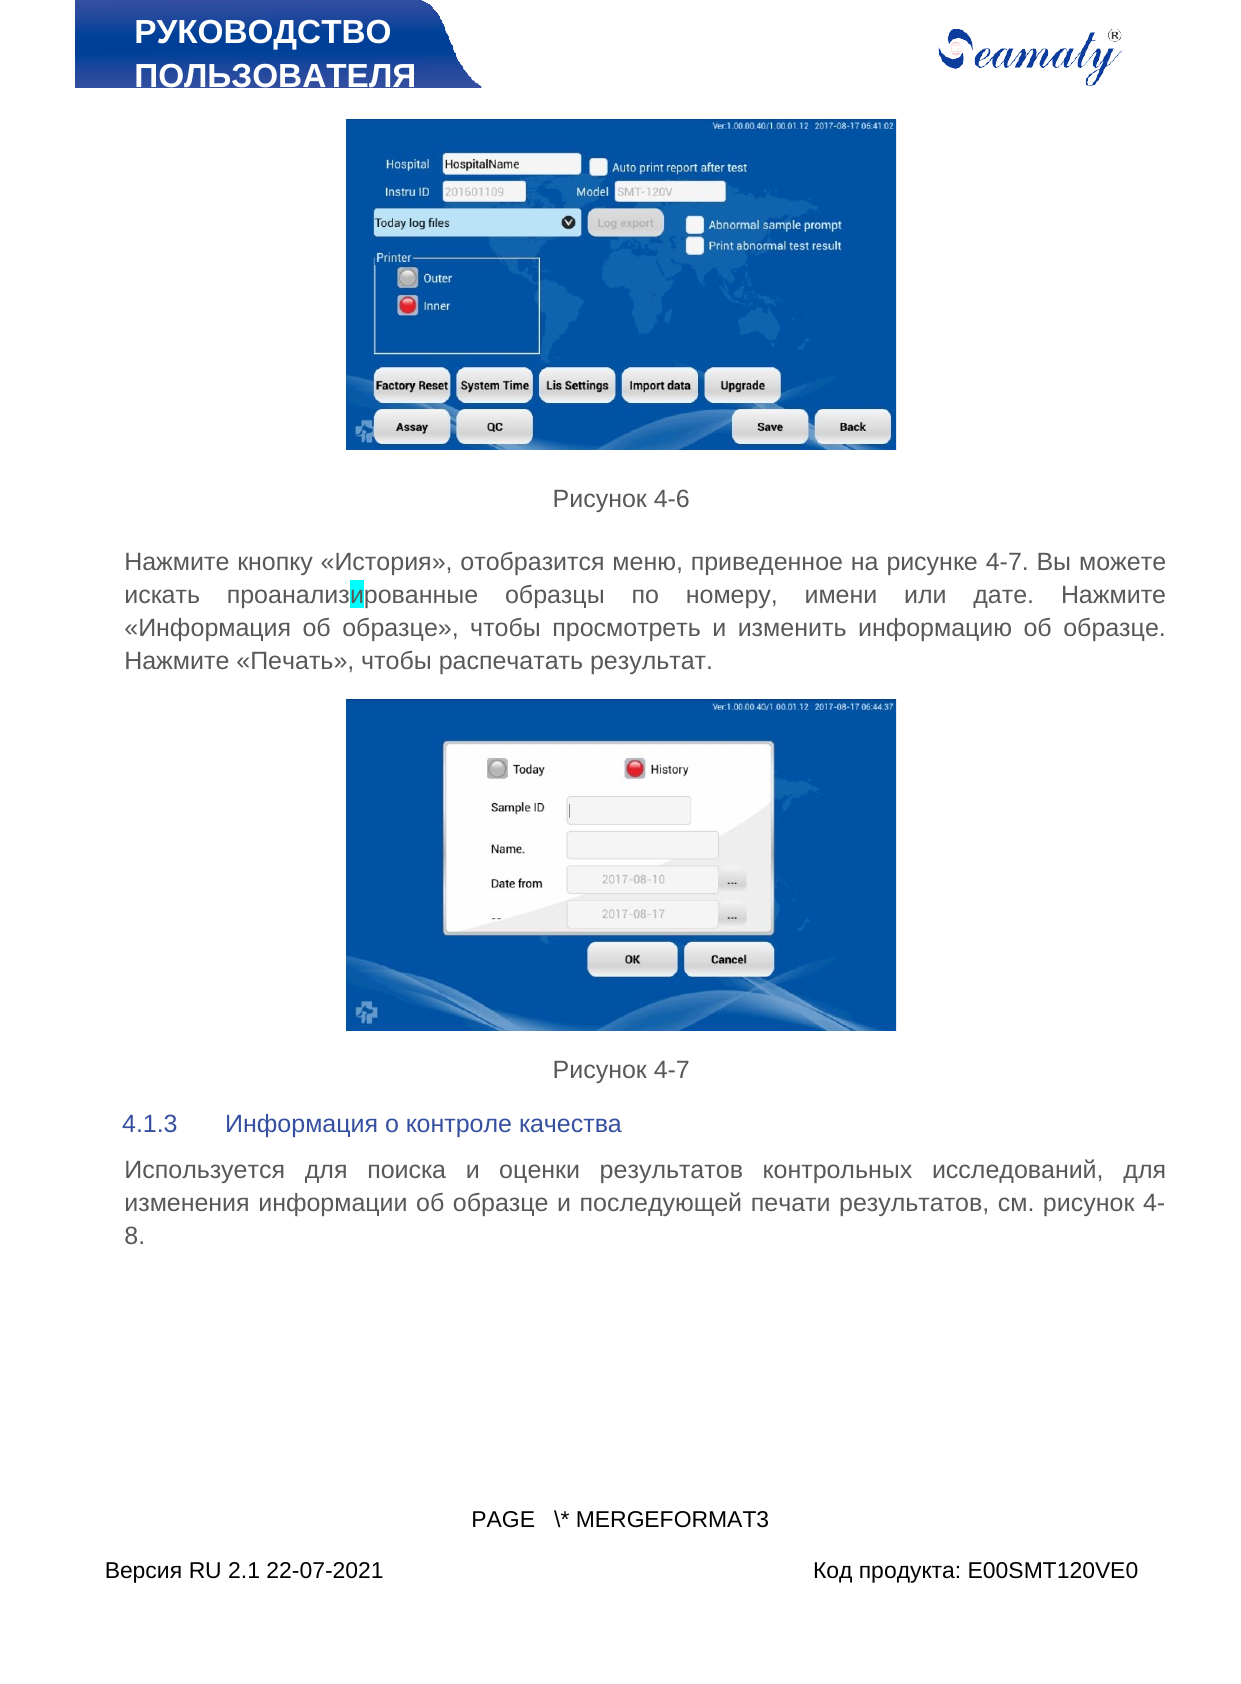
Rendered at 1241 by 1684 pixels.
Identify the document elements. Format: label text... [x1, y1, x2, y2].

picture [346, 119, 897, 450]
subtitle 4.1.3 Информация о контроле качества [122, 1109, 1167, 1138]
text Используется для поиска и оценки результатов контрольных исследований, для изменения информации об образце и последующей печати результатов, см. рисунок 4-8. [124, 1155, 1167, 1249]
picture [346, 699, 897, 1031]
text Нажмите кнопку «История», отобразится меню, приведенное на рисунке 4-7. Вы можете искать проанализированные образцы по номеру, имени или дате. Нажмите «Информация об образце», чтобы просмотреть и изменить информацию об образце. Нажмите «Печать», чтобы распечатать результат. [124, 547, 1167, 674]
picture [938, 29, 1122, 86]
text Рисунок 4-7 [75, 1055, 1167, 1084]
text Рисунок 4-6 [75, 484, 1167, 513]
picture [75, 0, 482, 88]
